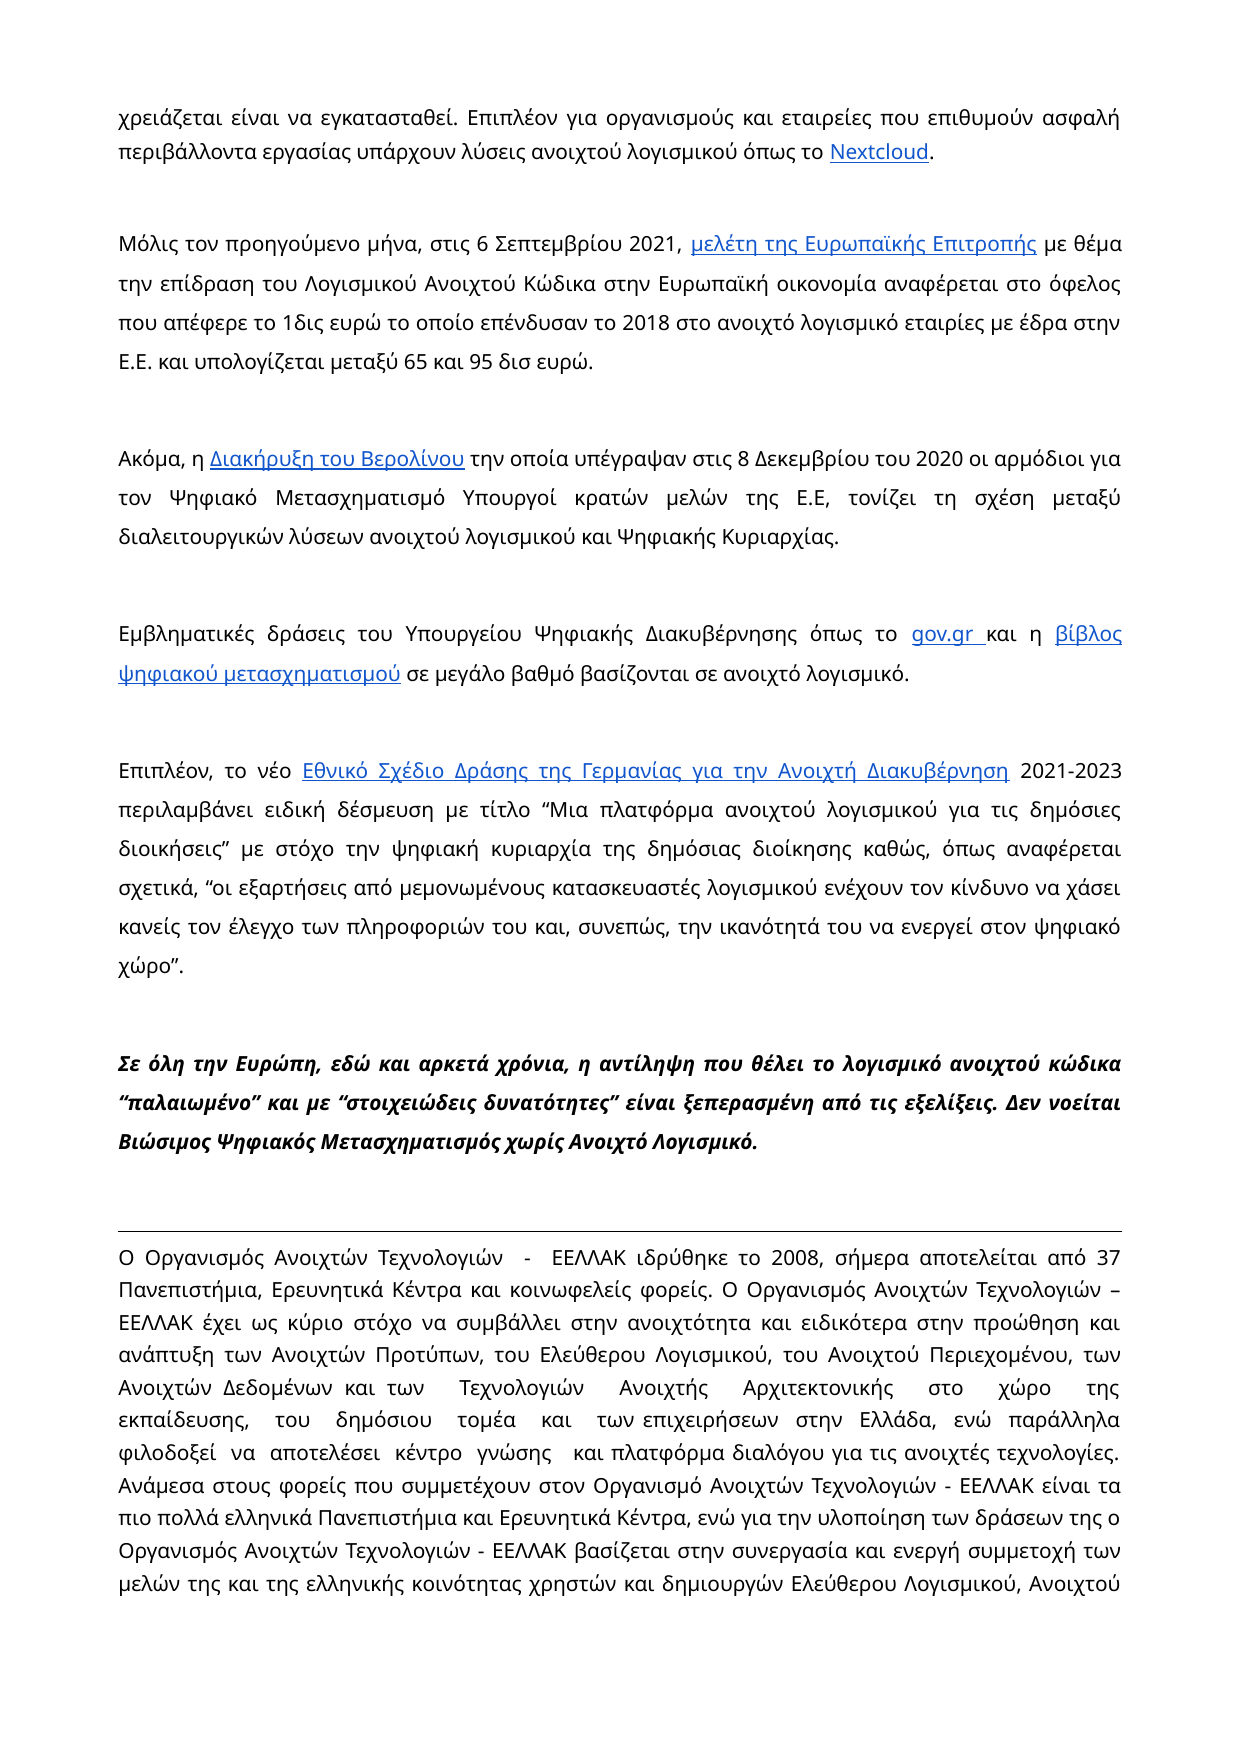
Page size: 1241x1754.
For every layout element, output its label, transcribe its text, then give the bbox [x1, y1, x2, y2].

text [118, 1243, 1122, 1597]
text Εμβληματικές δράσεις του Υπουργείου Ψηφιακής Διακυβέρνησης όπως το gov.gr και η βίβλος ψηφιακού μετασχηματισμού σε μεγάλο βαθμό βασίζονται σε ανοιχτό λογισμικό. [118, 619, 1122, 687]
text Επιπλέον, το νέο Εθνικό Σχέδιο Δράσης της Γερμανίας για την Ανοιχτή Διακυβέρνηση 2021-2023 περιλαμβάνει ειδική δέσμευση με τίτλο “Μια πλατφόρμα ανοιχτού λογισμικού για τις δημόσιες διοικήσεις” με στόχο την ψηφιακή κυριαρχία της δημόσιας διοίκησης καθώς, όπως αναφέρεται σχετικά, “οι εξαρτήσεις από μεμονωμένους κατασκευαστές λογισμικού ενέχουν τον κίνδυνο να χάσει κανείς τον έλεγχο των πληροφοριών του και, συνεπώς, την ικανότητά του να ενεργεί στον ψηφιακό χώρο”. [118, 756, 1122, 980]
text Ακόμα, η Διακήρυξη του Βερολίνου την οποία υπέγραψαν στις 8 Δεκεμβρίου του 2020 οι αρμόδιοι για τον Ψηφιακό Μετασχηματισμό Υπουργοί κρατών μελών της Ε.Ε, τονίζει τη σχέση μεταξύ διαλειτουργικών λύσεων ανοιχτού λογισμικού και Ψηφιακής Κυριαρχίας. [118, 444, 1122, 551]
text Σε όλη την Ευρώπη, εδώ και αρκετά χρόνια, η αντίληψη που θέλει το λογισμικό ανοιχτού κώδικα “παλαιωμένο” και με “στοιχειώδεις δυνατότητες” είναι ξεπερασμένη από τις εξελίξεις. Δεν νοείται Βιώσιμος Ψηφιακός Μετασχηματισμός χωρίς Ανοιχτό Λογισμικό. [118, 1049, 1122, 1155]
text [118, 103, 1122, 166]
text Μόλις τον προηγούμενο μήνα, στις 6 Σεπτεμβρίου 2021, μελέτη της Ευρωπαϊκής Επιτροπής με θέμα την επίδραση του Λογισμικού Ανοιχτού Κώδικα στην Ευρωπαϊκή οικονομία αναφέρεται στο όφελος που απέφερε το 1δις ευρώ το οποίο επένδυσαν το 2018 στο ανοιχτό λογισμικό εταιρίες με έδρα στην Ε.Ε. και υπολογίζεται μεταξύ 65 και 95 δισ ευρώ. [118, 229, 1122, 375]
